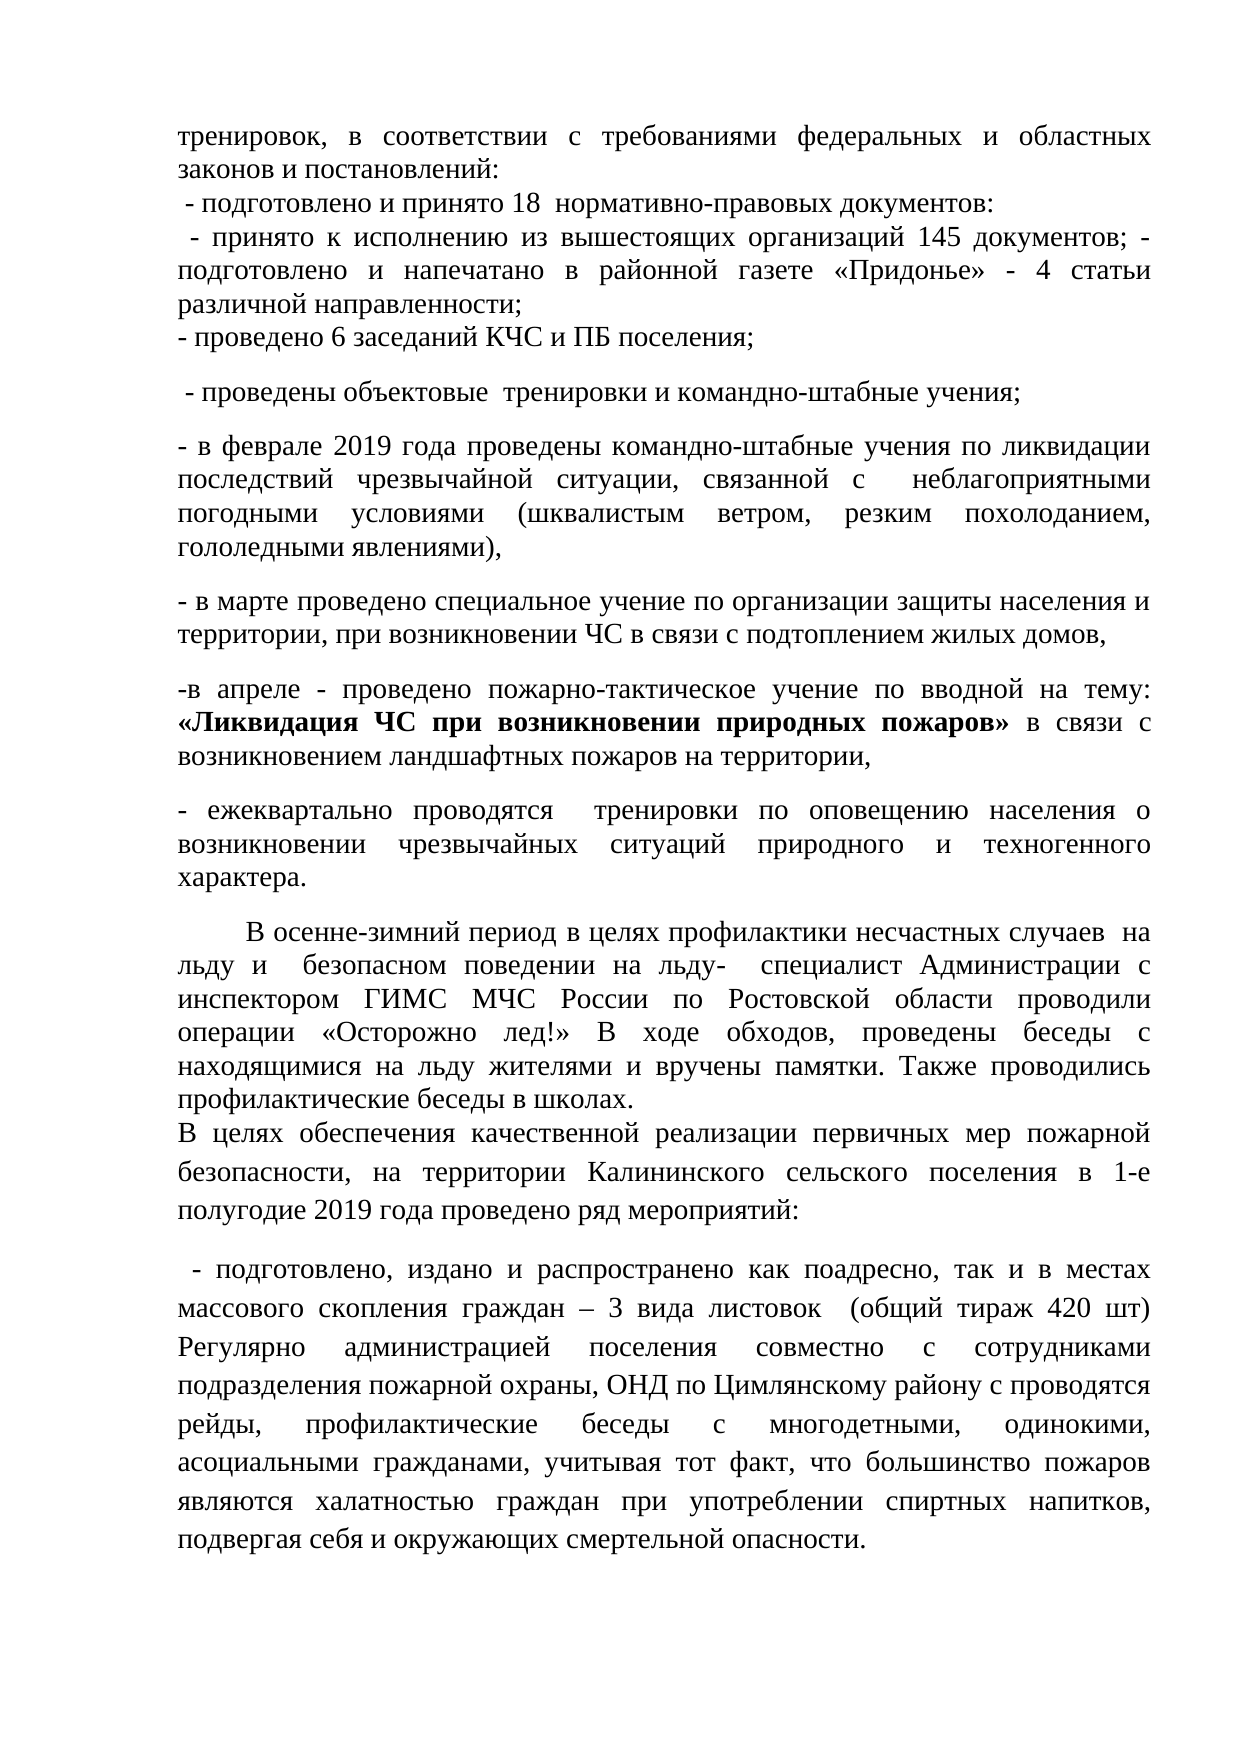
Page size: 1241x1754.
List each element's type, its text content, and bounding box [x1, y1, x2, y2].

text В целях обеспечения качественной реализации первичных мер пожарной безопасности, на территории Калининского сельского поселения в 1-е полугодие 2019 года проведено ряд мероприятий: [177, 1115, 1152, 1226]
text - в марте проведено специальное учение по организации защиты населения и территории, при возникновении ЧС в связи с подтоплением жилых домов, [177, 583, 1152, 650]
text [177, 118, 1152, 185]
text - подготовлено, издано и распространено как поадресно, так и в местах массового скопления граждан – 3 вида листовок (общий тираж 420 шт) Регулярно администрацией поселения совместно с сотрудниками подразделения пожарной охраны, ОНД по Цимлянскому району с проводятся рейды, профилактические беседы с многодетными, одинокими, асоциальными гражданами, учитывая тот факт, что большинство пожаров являются халатностью граждан при употреблении спиртных напитков, подвергая себя и окружающих смертельной опасности. [177, 1252, 1152, 1555]
text - проведены объектовые тренировки и командно-штабные учения; [177, 374, 1152, 407]
text - принято к исполнению из вышестоящих организаций 145 документов; -подготовлено и напечатано в районной газете «Придонье» - 4 статьи различной направленности; [177, 219, 1152, 319]
text - проведено 6 заседаний КЧС и ПБ поселения; [177, 319, 1152, 353]
text - ежеквартально проводятся тренировки по оповещению населения о возникновении чрезвычайных ситуаций природного и техногенного характера. [177, 792, 1152, 893]
text - в феврале 2019 года проведены командно-штабные учения по ликвидации последствий чрезвычайной ситуации, связанной с неблагоприятными погодными условиями (шквалистым ветром, резким похолоданием, гололедными явлениями), [177, 428, 1152, 562]
text В осенне-зимний период в целях профилактики несчастных случаев на льду и безопасном поведении на льду- специалист Администрации с инспектором ГИМС МЧС России по Ростовской области проводили операции «Осторожно лед!» В ходе обходов, проведены беседы с находящимися на льду жителями и вручены памятки. Также проводились профилактические беседы в школах. [177, 914, 1152, 1115]
text -в апреле - проведено пожарно-тактическое учение по вводной на тему: «Ликвидация ЧС при возникновении природных пожаров» в связи с возникновением ландшафтных пожаров на территории, [177, 671, 1152, 772]
text - подготовлено и принято 18 нормативно-правовых документов: [177, 185, 1152, 219]
